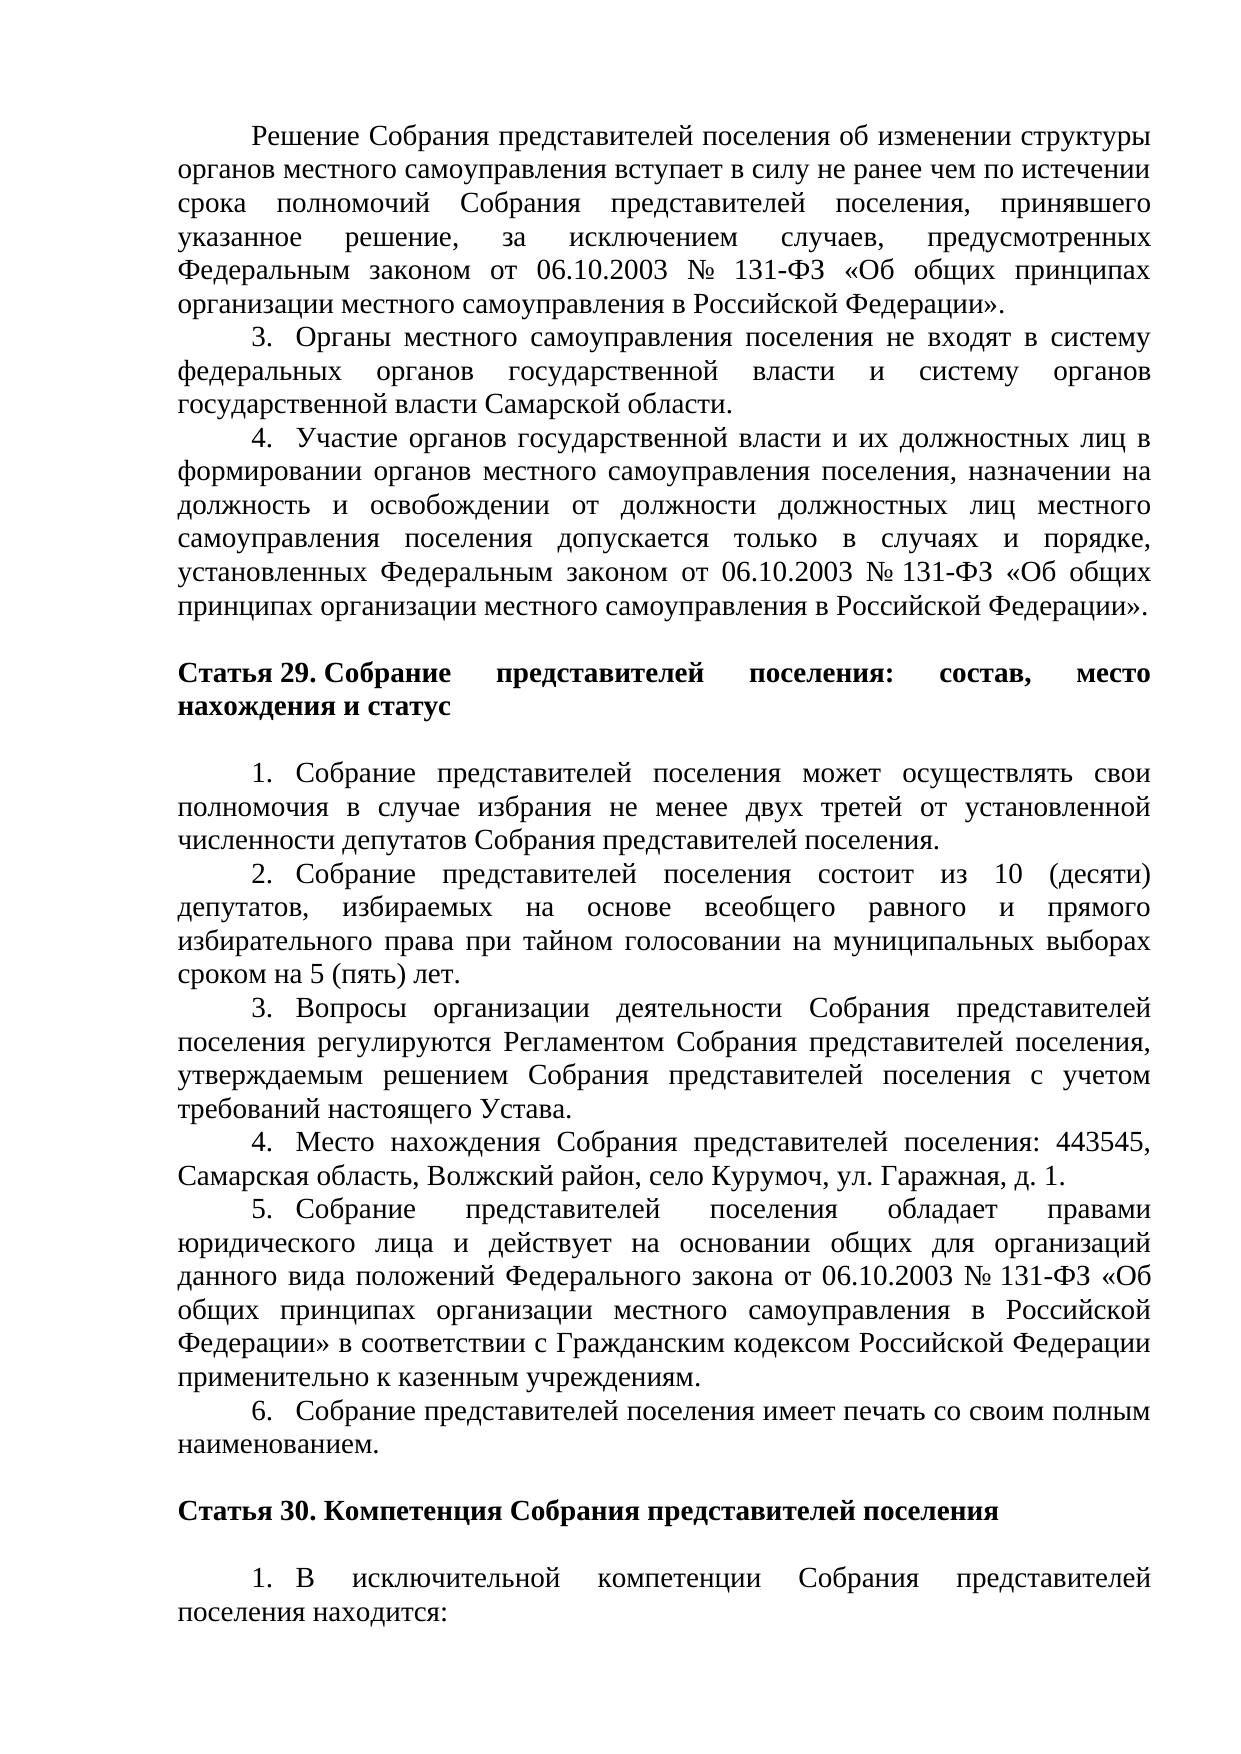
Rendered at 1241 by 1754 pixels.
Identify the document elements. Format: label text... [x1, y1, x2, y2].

list Собрание представителей поселения может осуществлять свои полномочия в случае избрания не менее двух третей от установленной численности депутатов Собрания представителей поселения. [177, 755, 1152, 856]
list Место нахождения Собрания представителей поселения: 443545, Самарская область, Волжский район, село Курумоч, ул. Гаражная, д. 1. [177, 1124, 1152, 1191]
list Вопросы организации деятельности Собрания представителей поселения регулируются Регламентом Собрания представителей поселения, утверждаемым решением Собрания представителей поселения с учетом требований настоящего Устава. [177, 990, 1152, 1124]
list Собрание представителей поселения состоит из 10 (десяти) депутатов, избираемых на основе всеобщего равного и прямого избирательного права при тайном голосовании на муниципальных выборах сроком на 5 (пять) лет. [177, 856, 1152, 990]
list В исключительной компетенции Собрания представителей поселения находится: [177, 1560, 1152, 1627]
list Собрание представителей поселения имеет печать со своим полным наименованием. [177, 1393, 1152, 1460]
list Компетенция Собрания представителей поселения [177, 1493, 1152, 1527]
list Собрание представителей поселения обладает правами юридического лица и действует на основании общих для организаций данного вида положений Федерального закона от 06.10.2003 № 131-ФЗ «Об общих принципах организации местного самоуправления в Российской Федерации» в соответствии с Гражданским кодексом Российской Федерации применительно к казенным учреждениям. [177, 1191, 1152, 1393]
list Собрание представителей поселения: состав, место нахождения и статус [177, 655, 1152, 722]
list Участие органов государственной власти и их должностных лиц в формировании органов местного самоуправления поселения, назначении на должность и освобождении от должности должностных лиц местного самоуправления поселения допускается только в случаях и порядке, установленных Федеральным законом от 06.10.2003 № 131-ФЗ «Об общих принципах организации местного самоуправления в Российской Федерации». [177, 420, 1152, 621]
list Органы местного самоуправления поселения не входят в систему федеральных органов государственной власти и систему органов государственной власти Самарской области. [177, 319, 1152, 420]
text Решение Собрания представителей поселения об изменении структуры органов местного самоуправления вступает в силу не ранее чем по истечении срока полномочий Собрания представителей поселения, принявшего указанное решение, за исключением случаев, предусмотренных Федеральным законом от 06.10.2003 № 131-ФЗ «Об общих принципах организации местного самоуправления в Российской Федерации». [177, 118, 1152, 319]
